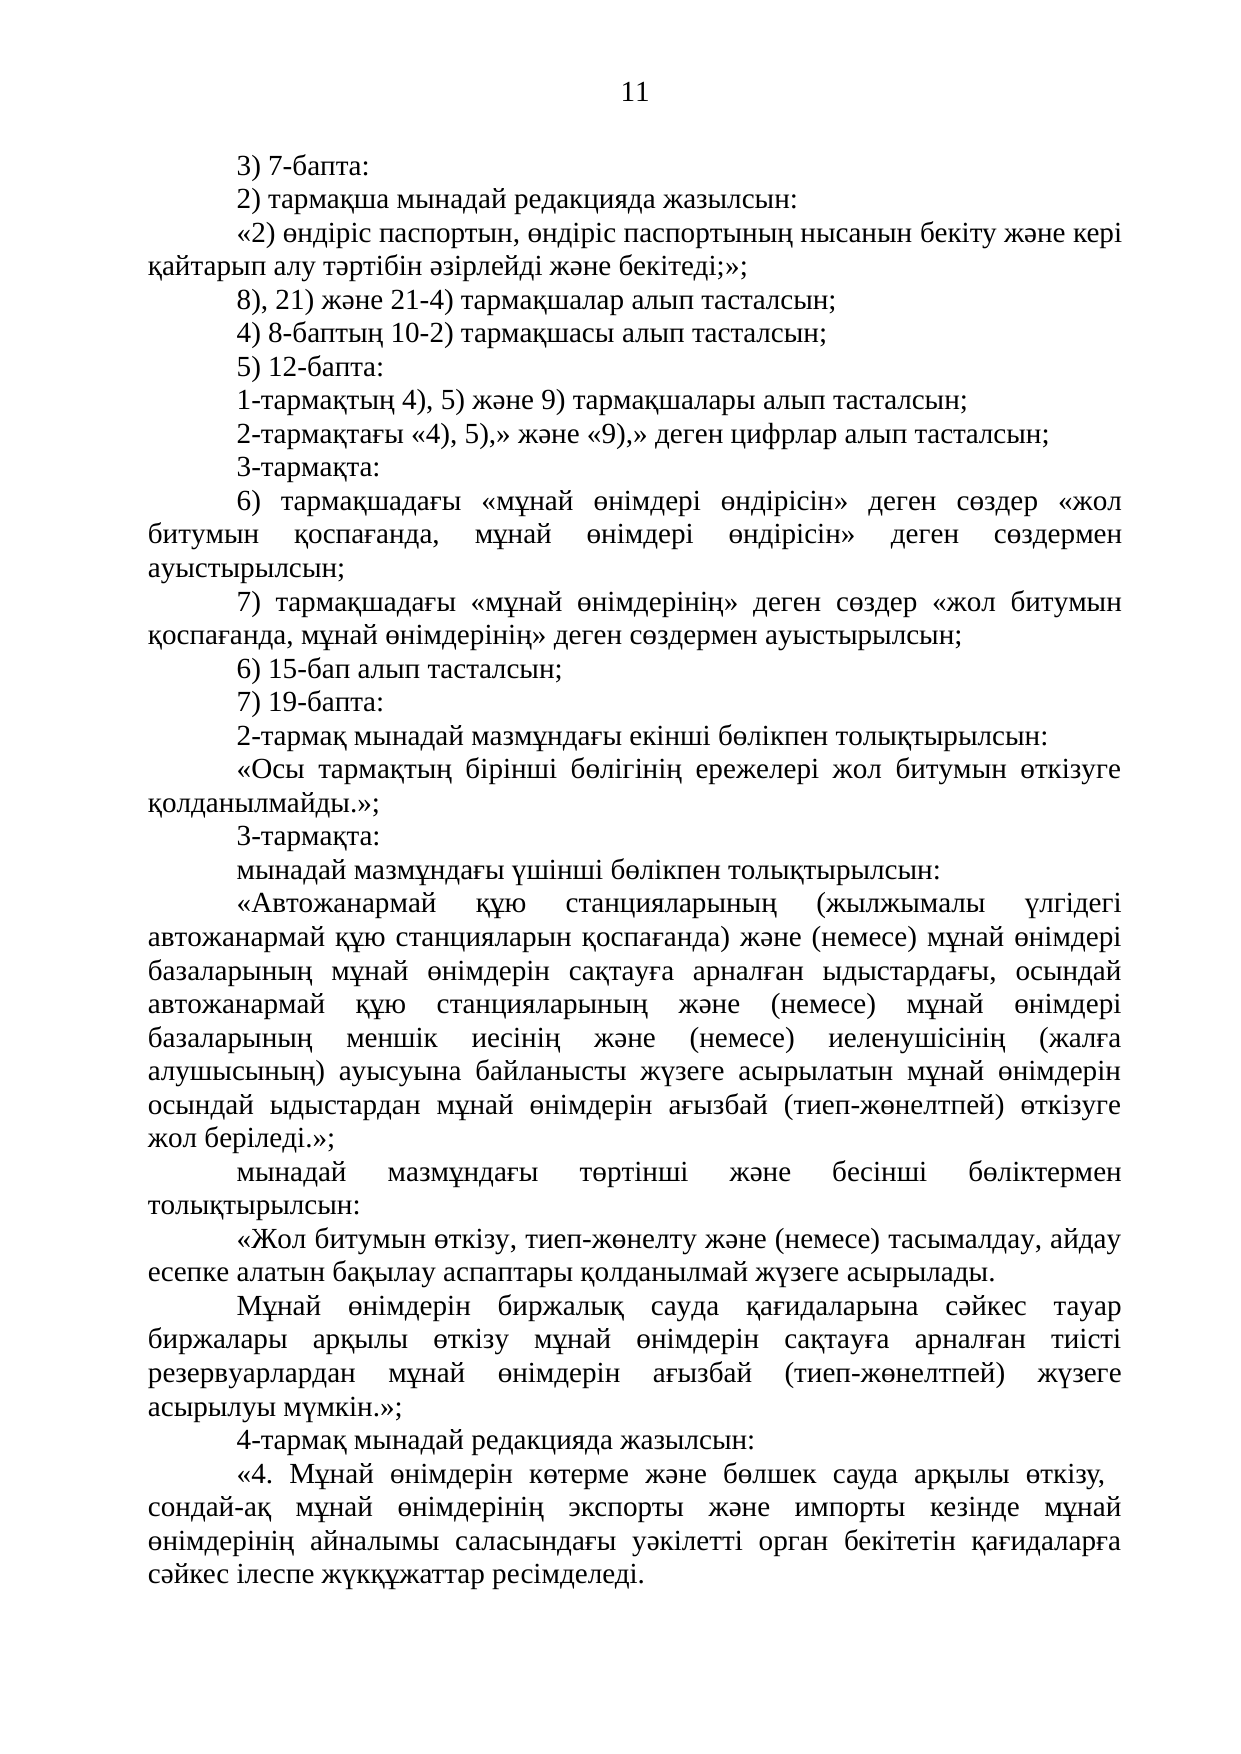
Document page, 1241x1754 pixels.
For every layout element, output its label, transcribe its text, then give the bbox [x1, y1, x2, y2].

text «Автожанармай құю станцияларының (жылжымалы үлгідегі автожанармай құю станцияларын қоспағанда) және (немесе) мұнай өнімдері базаларының мұнай өнімдерін сақтауға арналған ыдыстардағы, осындай автожанармай құю станцияларының және (немесе) мұнай өнімдері базаларының меншік иесінің және (немесе) иеленушісінің (жалға алушысының) ауысуына байланысты жүзеге асырылатын мұнай өнімдерін осындай ыдыстардан мұнай өнімдерін ағызбай (тиеп-жөнелтпей) өткізуге жол беріледі.»; [148, 886, 1122, 1154]
text 5) 12-бапта: [148, 349, 1122, 382]
text 3-тармақта: [148, 818, 1122, 852]
text Мұнай өнімдерін биржалық сауда қағидаларына сәйкес тауар биржалары арқылы өткізу мұнай өнімдерін сақтауға арналған тиісті резервуарлардан мұнай өнімдерін ағызбай (тиеп-жөнелтпей) жүзеге асырылуы мүмкін.»; [148, 1288, 1122, 1422]
text 7) 19-бапта: [148, 684, 1122, 718]
text 2) тармақша мынадай редакцияда жазылсын: [148, 181, 1122, 215]
text 4-тармақ мынадай редакцияда жазылсын: [148, 1422, 1122, 1456]
text мынадай мазмұндағы үшінші бөлікпен толықтырылсын: [148, 852, 1122, 886]
text 3-тармақта: [148, 449, 1122, 483]
text 1-тармақтың 4), 5) және 9) тармақшалары алып тасталсын; [148, 382, 1122, 416]
text 6) тармақшадағы «мұнай өнімдері өндірісін» деген сөздер «жол битумын қоспағанда, мұнай өнімдері өндірісін» деген сөздермен ауыстырылсын; [148, 483, 1122, 584]
text 2-тармақтағы «4), 5),» және «9),» деген цифрлар алып тасталсын; [148, 416, 1122, 449]
text 2-тармақ мынадай мазмұндағы екінші бөлікпен толықтырылсын: [148, 718, 1122, 751]
text мынадай мазмұндағы төртінші және бесінші бөліктермен толықтырылсын: [148, 1154, 1122, 1221]
text 6) 15-бап алып тасталсын; [148, 651, 1122, 684]
text «2) өндіріс паспортын, өндіріс паспортының нысанын бекіту және кері қайтарып алу тәртібін әзірлейді және бекітеді;»; [148, 215, 1122, 282]
text «Жол битумын өткізу, тиеп-жөнелту және (немесе) тасымалдау, айдау есепке алатын бақылау аспаптары қолданылмай жүзеге асырылады. [148, 1221, 1122, 1288]
text 8), 21) және 21-4) тармақшалар алып тасталсын; [148, 282, 1122, 315]
text «4. Мұнай өнімдерін көтерме және бөлшек сауда арқылы өткізу, сондай-ақ мұнай өнімдерінің экспорты және импорты кезінде мұнай өнімдерінің айналымы саласындағы уәкілетті орган бекітетін қағидаларға сәйкес ілеспе жүкқұжаттар ресімделеді. [148, 1456, 1122, 1590]
text 4) 8-баптың 10-2) тармақшасы алып тасталсын; [148, 315, 1122, 349]
text 3) 7-бапта: [148, 148, 1122, 181]
text 7) тармақшадағы «мұнай өнімдерінің» деген сөздер «жол битумын қоспағанда, мұнай өнімдерінің» деген сөздермен ауыстырылсын; [148, 584, 1122, 651]
text «Осы тармақтың бірінші бөлігінің ережелері жол битумын өткізуге қолданылмайды.»; [148, 751, 1122, 818]
